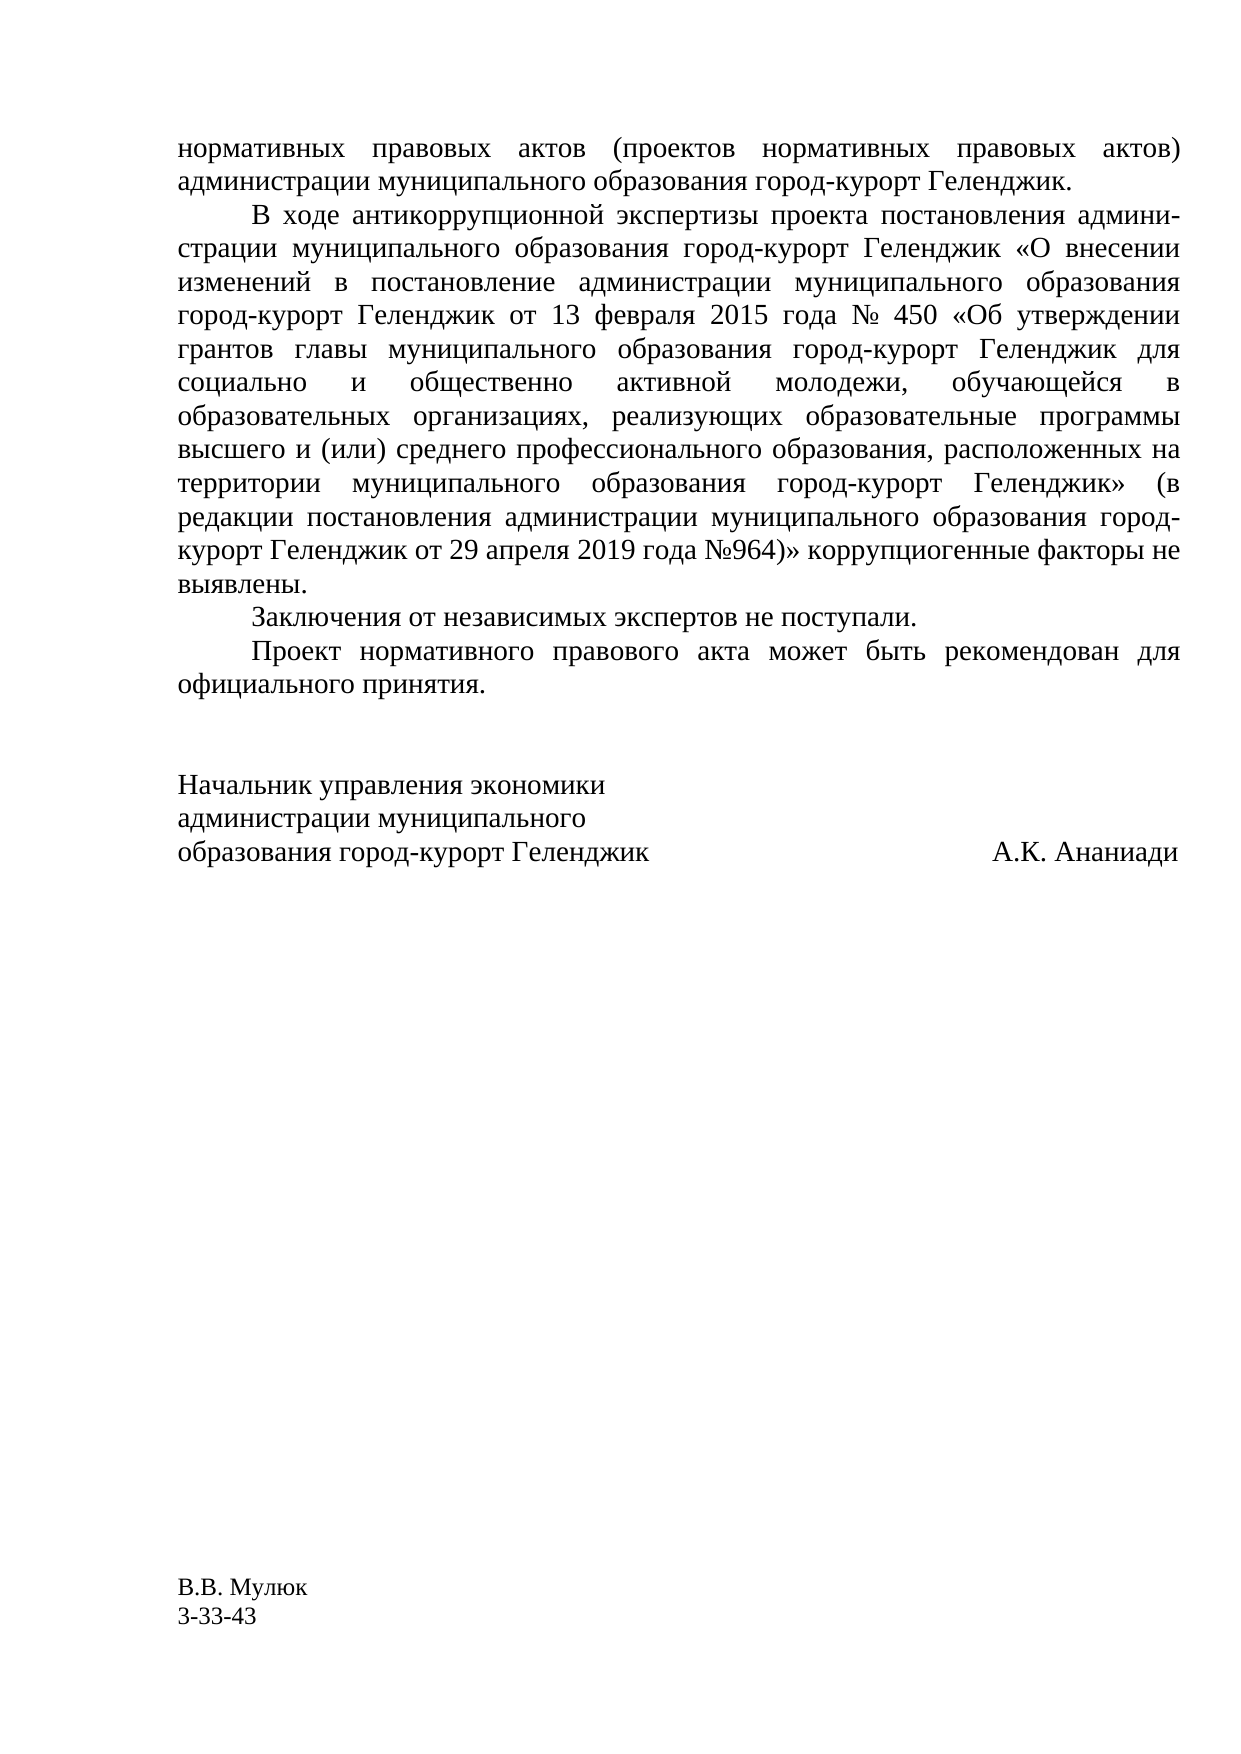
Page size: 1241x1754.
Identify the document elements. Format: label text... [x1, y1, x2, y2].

text Заключения от независимых экспертов не поступали. [177, 599, 1181, 633]
text образования город-курорт Геленджик А.К. Ананиади [177, 834, 1181, 868]
text 3-33-43 [177, 1601, 1181, 1629]
text Начальник управления экономики [177, 767, 1181, 801]
text Проект нормативного правового акта может быть рекомендован для официального принятия. [177, 633, 1181, 700]
text администрации муниципального [177, 801, 1181, 834]
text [177, 130, 1181, 197]
text В.В. Мулюк [177, 1572, 1181, 1601]
text В ходе антикоррупционной экспертизы проекта постановления админи-страции муниципального образования город-курорт Геленджик «О внесении изменений в постановление администрации муниципального образования город-курорт Геленджик от 13 февраля 2015 года № 450 «Об утверждении грантов главы муниципального образования город-курорт Геленджик для социально и общественно активной молодежи, обучающейся в образовательных организациях, реализующих образовательные программы высшего и (или) среднего профессионального образования, расположенных на территории муниципального образования город-курорт Геленджик» (в редакции постановления администрации муниципального образования город-курорт Геленджик от 29 апреля 2019 года №964)» коррупциогенные факторы не выявлены. [177, 197, 1181, 599]
